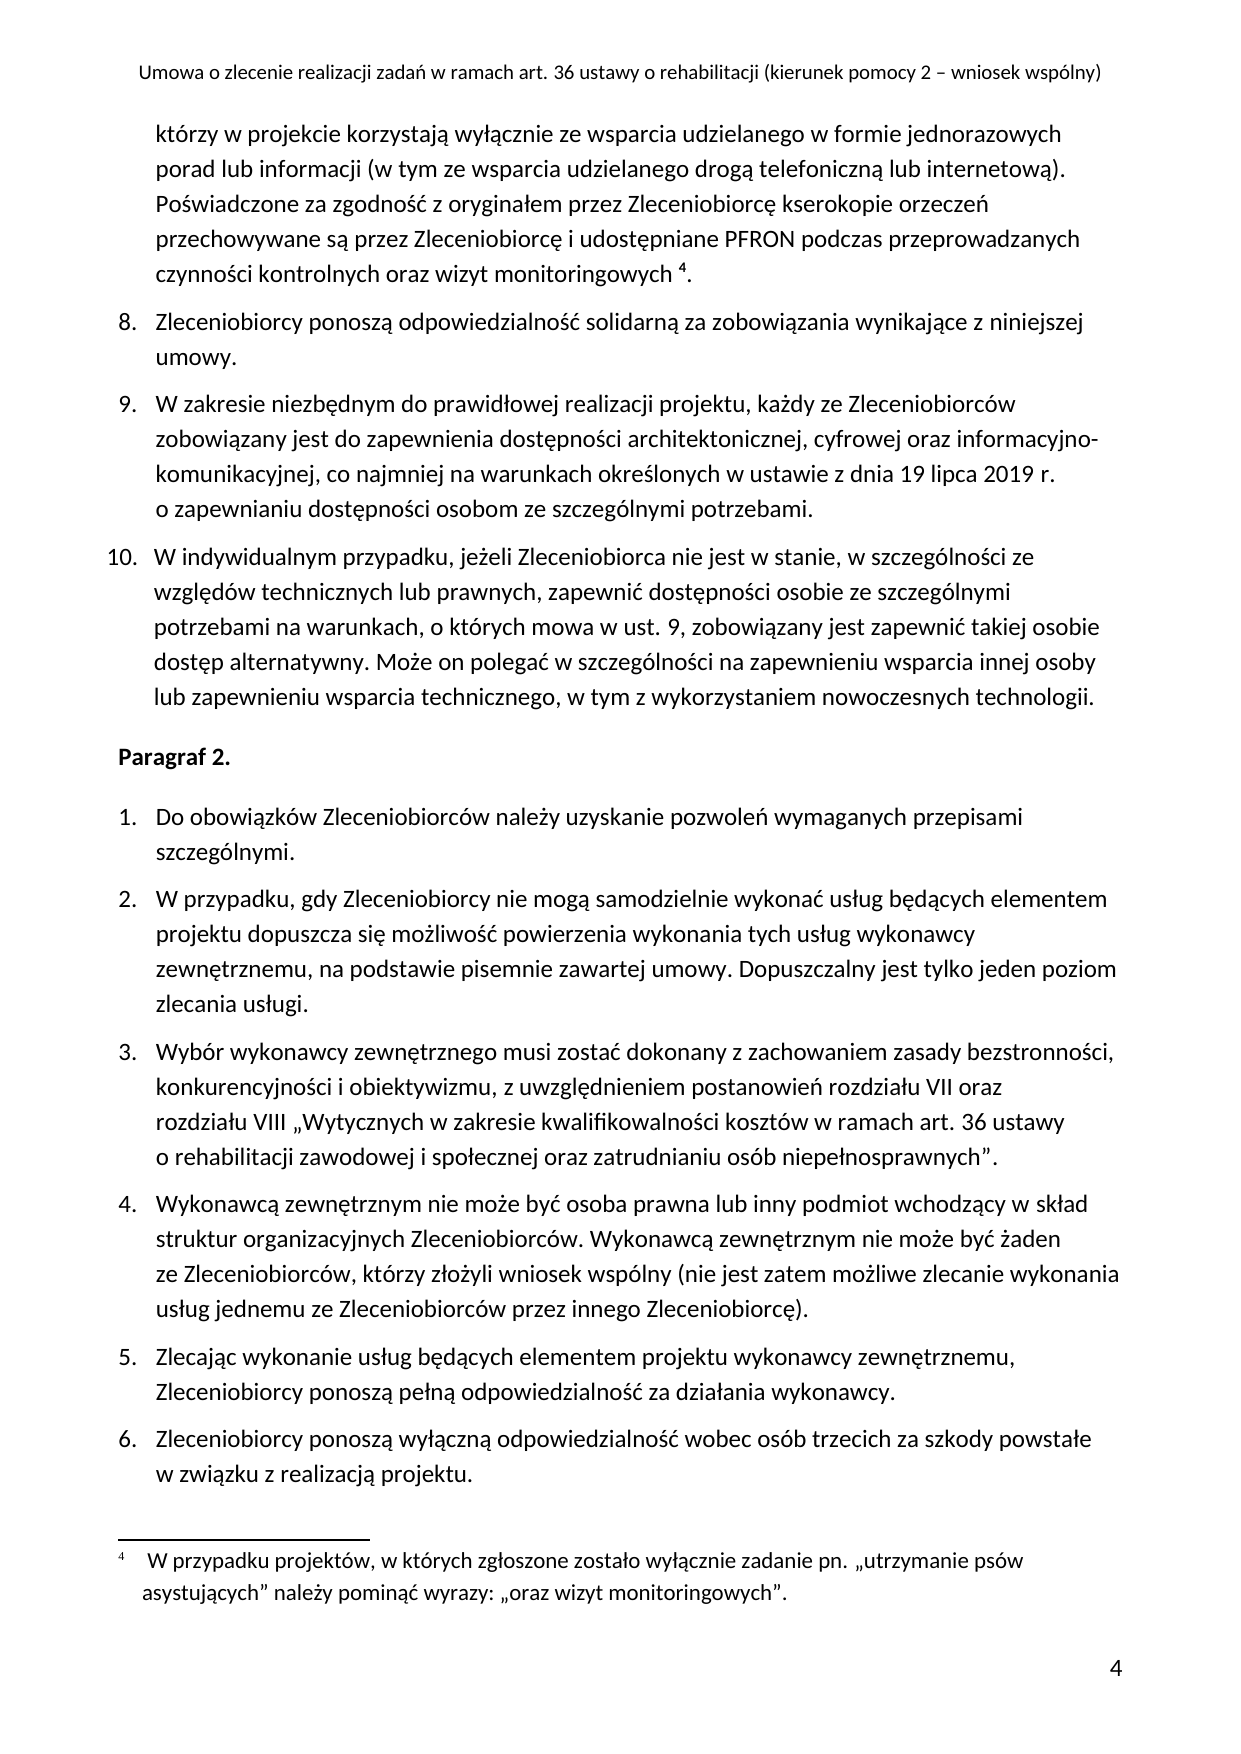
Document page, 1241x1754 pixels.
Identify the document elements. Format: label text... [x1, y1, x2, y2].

subtitle Paragraf 2. [118, 741, 1122, 771]
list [118, 118, 1122, 289]
list Zleceniobiorcy ponoszą wyłączną odpowiedzialność wobec osób trzecich za szkody powstałe w związku z realizacją projektu. [118, 1423, 1122, 1489]
list Wybór wykonawcy zewnętrznego musi zostać dokonany z zachowaniem zasady bezstronności, konkurencyjności i obiektywizmu, z uwzględnieniem postanowień rozdziału VII oraz rozdziału VIII „Wytycznych w zakresie kwalifikowalności kosztów w ramach art. 36 ustawy o rehabilitacji zawodowej i społecznej oraz zatrudnianiu osób niepełnosprawnych”. [118, 1036, 1122, 1171]
list Wykonawcą zewnętrznym nie może być osoba prawna lub inny podmiot wchodzący w skład struktur organizacyjnych Zleceniobiorców. Wykonawcą zewnętrznym nie może być żaden ze Zleceniobiorców, którzy złożyli wniosek wspólny (nie jest zatem możliwe zlecanie wykonania usług jednemu ze Zleceniobiorców przez innego Zleceniobiorcę). [118, 1188, 1122, 1324]
list Zleceniobiorcy ponoszą odpowiedzialność solidarną za zobowiązania wynikające z niniejszej umowy. [118, 306, 1122, 371]
list W zakresie niezbędnym do prawidłowej realizacji projektu, każdy ze Zleceniobiorców zobowiązany jest do zapewnienia dostępności architektonicznej, cyfrowej oraz informacyjno-komunikacyjnej, co najmniej na warunkach określonych w ustawie z dnia 19 lipca 2019 r. o zapewnianiu dostępności osobom ze szczególnymi potrzebami. [118, 388, 1122, 524]
list W przypadku, gdy Zleceniobiorcy nie mogą samodzielnie wykonać usług będących elementem projektu dopuszcza się możliwość powierzenia wykonania tych usług wykonawcy zewnętrznemu, na podstawie pisemnie zawartej umowy. Dopuszczalny jest tylko jeden poziom zlecania usługi. [118, 883, 1122, 1019]
list W indywidualnym przypadku, jeżeli Zleceniobiorca nie jest w stanie, w szczególności ze względów technicznych lub prawnych, zapewnić dostępności osobie ze szczególnymi potrzebami na warunkach, o których mowa w ust. 9, zobowiązany jest zapewnić takiej osobie dostęp alternatywny. Może on polegać w szczególności na zapewnieniu wsparcia innej osoby lub zapewnieniu wsparcia technicznego, w tym z wykorzystaniem nowoczesnych technologii. [106, 541, 1122, 711]
list Zlecając wykonanie usług będących elementem projektu wykonawcy zewnętrznemu, Zleceniobiorcy ponoszą pełną odpowiedzialność za działania wykonawcy. [118, 1341, 1122, 1406]
list Do obowiązków Zleceniobiorców należy uzyskanie pozwoleń wymaganych przepisami szczególnymi. [118, 801, 1122, 866]
